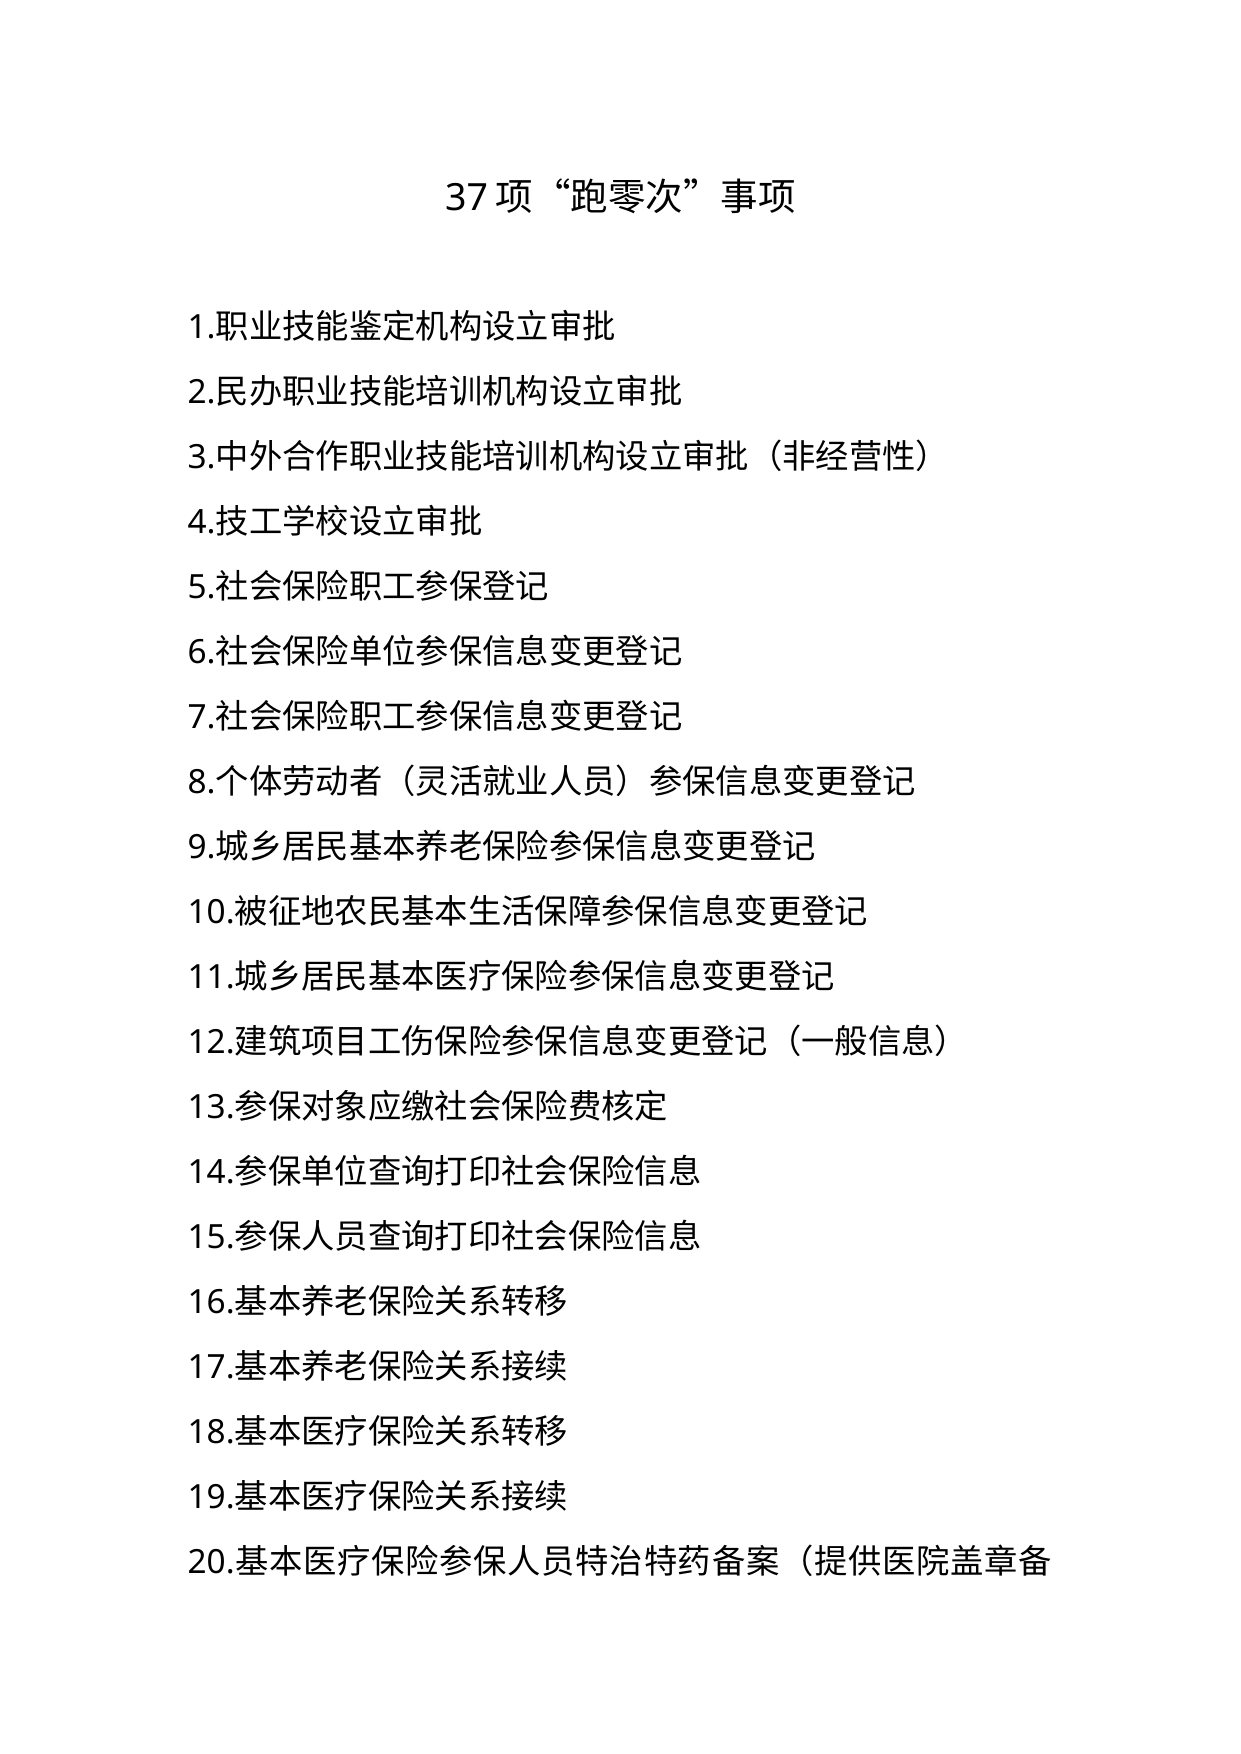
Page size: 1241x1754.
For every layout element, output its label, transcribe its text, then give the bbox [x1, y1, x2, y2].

text 16.基本养老保险关系转移 [187, 1267, 1053, 1332]
text 8.个体劳动者（灵活就业人员）参保信息变更登记 [187, 747, 1053, 812]
text 19.基本医疗保险关系接续 [187, 1462, 1053, 1527]
text 4.技工学校设立审批 [187, 487, 1053, 552]
text 10.被征地农民基本生活保障参保信息变更登记 [187, 877, 1053, 942]
text 5.社会保险职工参保登记 [187, 552, 1053, 617]
text 9.城乡居民基本养老保险参保信息变更登记 [187, 812, 1053, 877]
text 14.参保单位查询打印社会保险信息 [187, 1137, 1053, 1202]
text 37项“跑零次”事项 [187, 162, 1053, 227]
text 18.基本医疗保险关系转移 [187, 1397, 1053, 1462]
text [187, 1527, 1053, 1592]
text 3.中外合作职业技能培训机构设立审批（非经营性） [187, 422, 1053, 487]
text 13.参保对象应缴社会保险费核定 [187, 1072, 1053, 1137]
text 11.城乡居民基本医疗保险参保信息变更登记 [187, 942, 1053, 1007]
text 6.社会保险单位参保信息变更登记 [187, 617, 1053, 682]
text 15.参保人员查询打印社会保险信息 [187, 1202, 1053, 1267]
text 17.基本养老保险关系接续 [187, 1332, 1053, 1397]
text 1.职业技能鉴定机构设立审批 [187, 292, 1053, 357]
text 7.社会保险职工参保信息变更登记 [187, 682, 1053, 747]
text 12.建筑项目工伤保险参保信息变更登记（一般信息） [187, 1007, 1053, 1072]
text 2.民办职业技能培训机构设立审批 [187, 357, 1053, 422]
